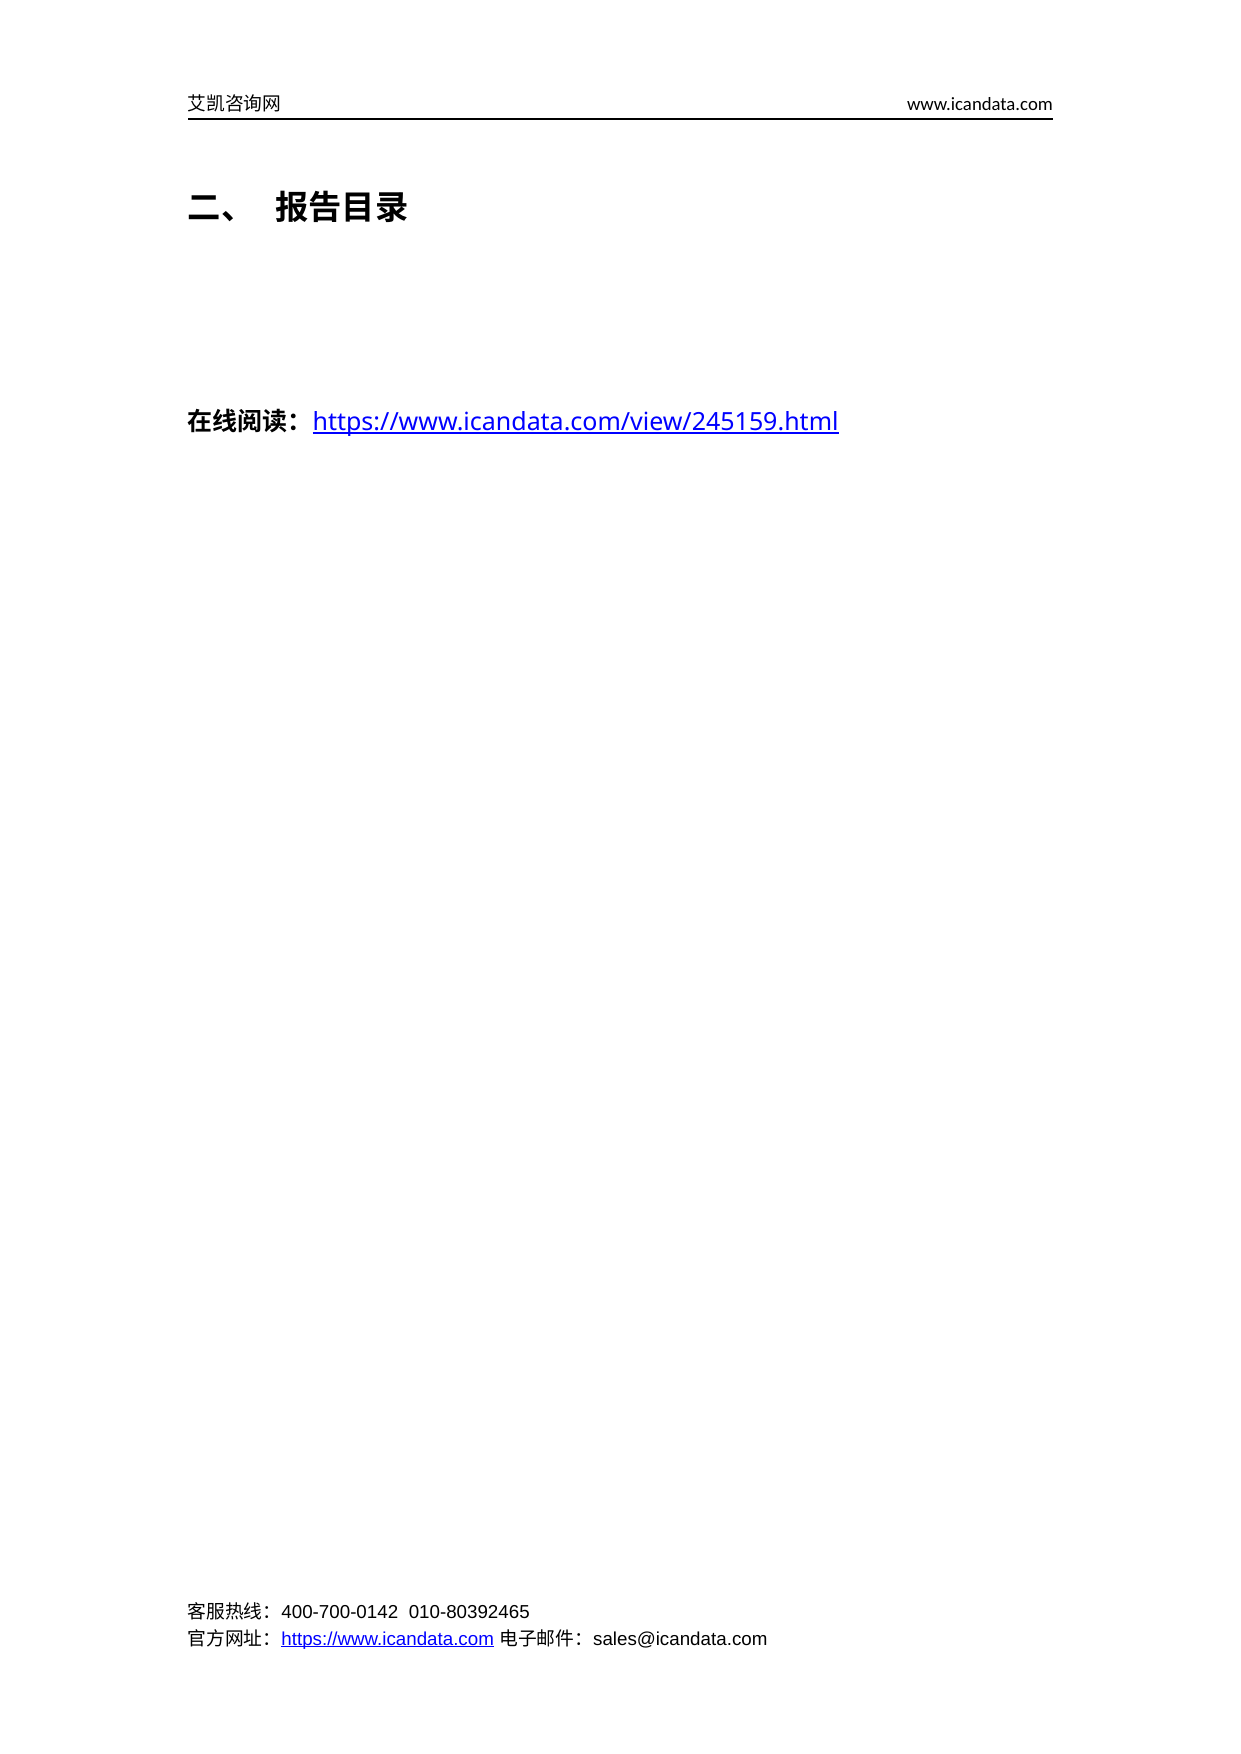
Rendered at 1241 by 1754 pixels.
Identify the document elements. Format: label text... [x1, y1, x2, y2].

subtitle 报告目录 [187, 172, 1053, 237]
text 在线阅读：https://www.icandata.com/view/245159.html [187, 387, 1053, 452]
